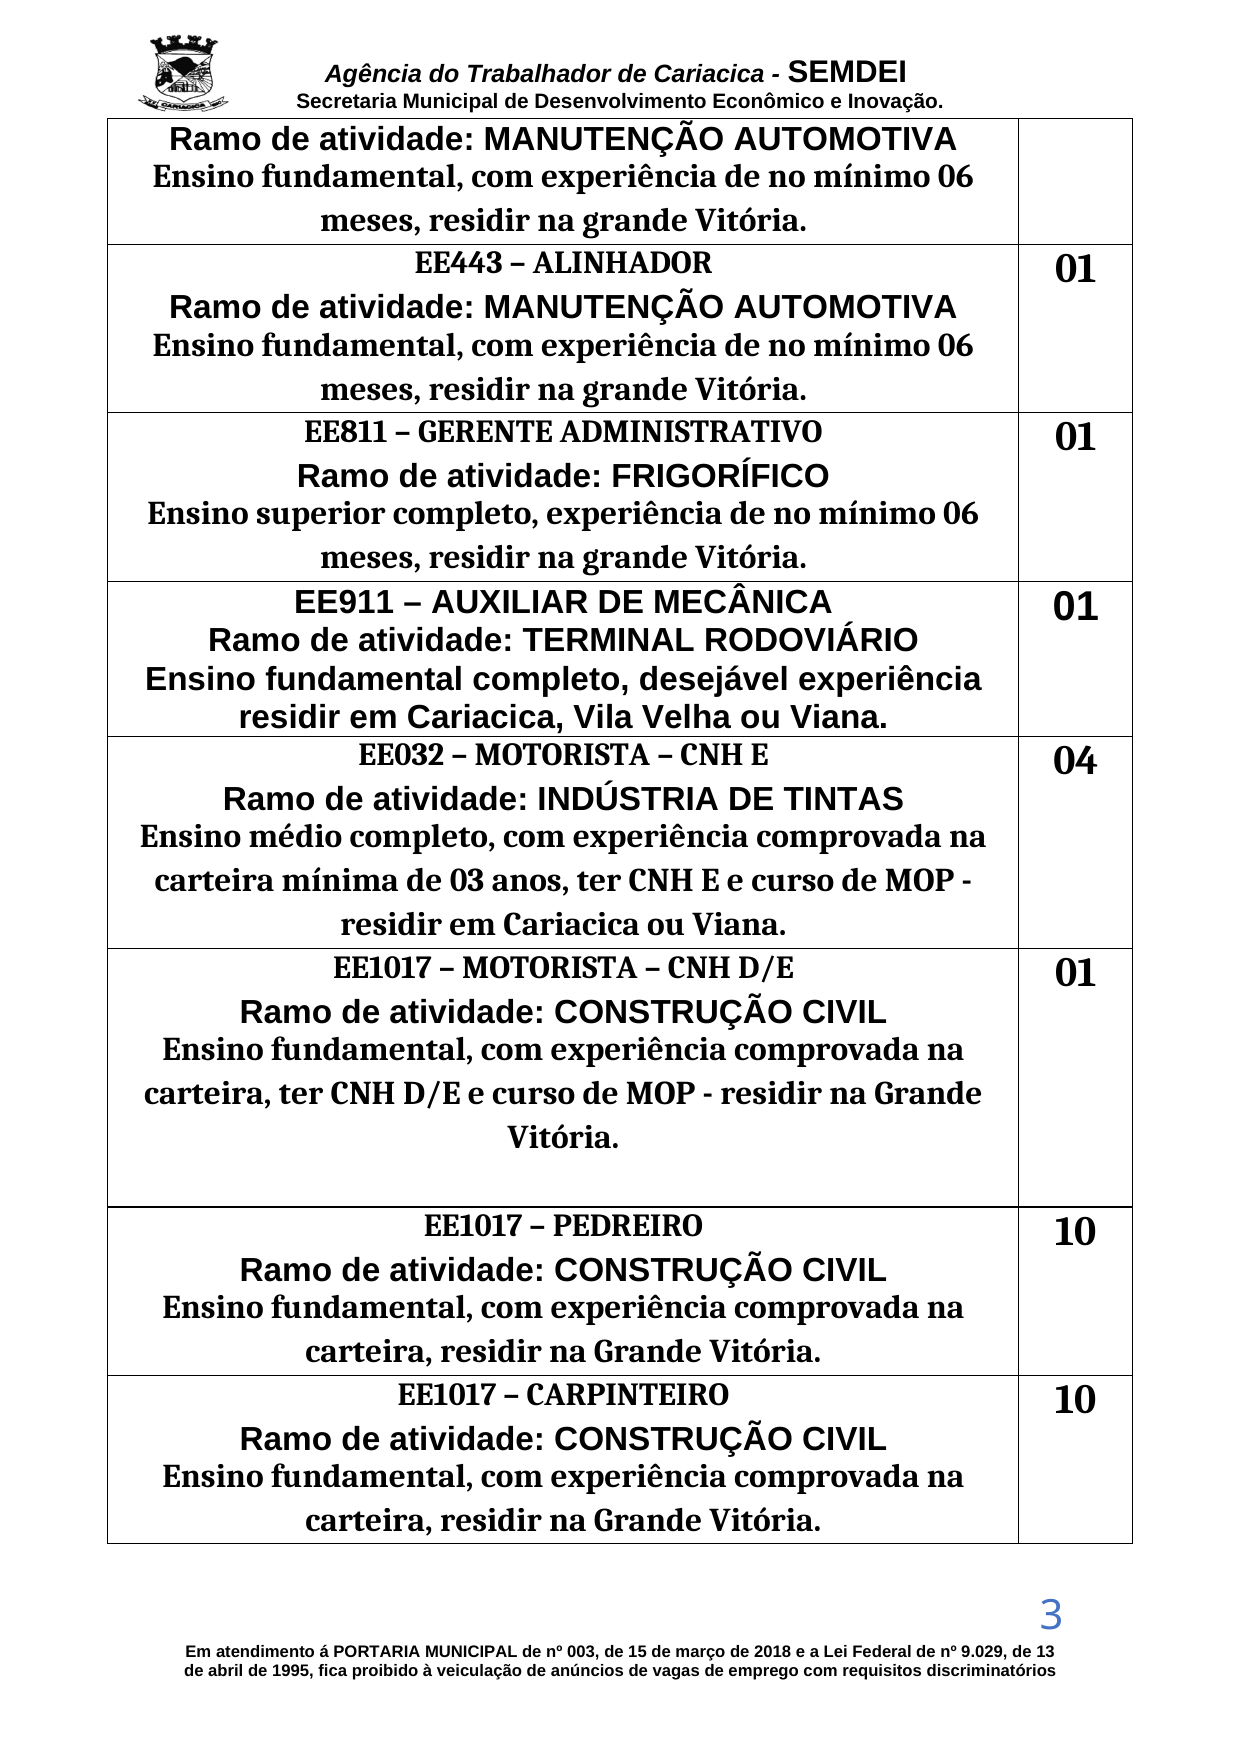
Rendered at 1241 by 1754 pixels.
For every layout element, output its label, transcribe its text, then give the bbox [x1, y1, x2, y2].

table_cell 02 [1019, 119, 1132, 244]
table_cell 04 [1019, 737, 1132, 948]
table_cell 10 [1019, 1208, 1132, 1375]
table_cell EE1017 – CARPINTEIRO Ramo de atividade: CONSTRUÇÃO CIVIL Ensino fundamental, com experiência comprovada na carteira, residir na Grande Vitória. [108, 1376, 1018, 1543]
table_cell EE811 – GERENTE ADMINISTRATIVO Ramo de atividade: FRIGORÍFICO Ensino superior completo, experiência de no mínimo 06 meses, residir na grande Vitória. [108, 413, 1018, 581]
table_cell 01 [1019, 949, 1132, 1206]
table_cell EE1017 – PEDREIRO Ramo de atividade: CONSTRUÇÃO CIVIL Ensino fundamental, com experiência comprovada na carteira, residir na Grande Vitória. [108, 1208, 1018, 1375]
table_cell 01 [1019, 413, 1132, 581]
table_cell EE032 – MOTORISTA – CNH E Ramo de atividade: INDÚSTRIA DE TINTAS Ensino médio completo, com experiência comprovada na carteira mínima de 03 anos, ter CNH E e curso de MOP - residir em Cariacica ou Viana. [108, 737, 1018, 948]
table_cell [108, 119, 1018, 244]
table_cell 01 [1019, 582, 1132, 736]
table_cell 01 [1019, 245, 1132, 412]
table_cell EE443 – ALINHADOR Ramo de atividade: MANUTENÇÃO AUTOMOTIVA Ensino fundamental, com experiência de no mínimo 06 meses, residir na grande Vitória. [108, 245, 1018, 412]
table_cell EE1017 – MOTORISTA – CNH D/E Ramo de atividade: CONSTRUÇÃO CIVIL Ensino fundamental, com experiência comprovada na carteira, ter CNH D/E e curso de MOP - residir na Grande Vitória. [108, 949, 1018, 1206]
table_cell 10 [1019, 1376, 1132, 1543]
picture [134, 31, 237, 118]
table_cell EE911 – AUXILIAR DE MECÂNICA Ramo de atividade: TERMINAL RODOVIÁRIO Ensino fundamental completo, desejável experiência residir em Cariacica, Vila Velha ou Viana. [108, 582, 1018, 736]
